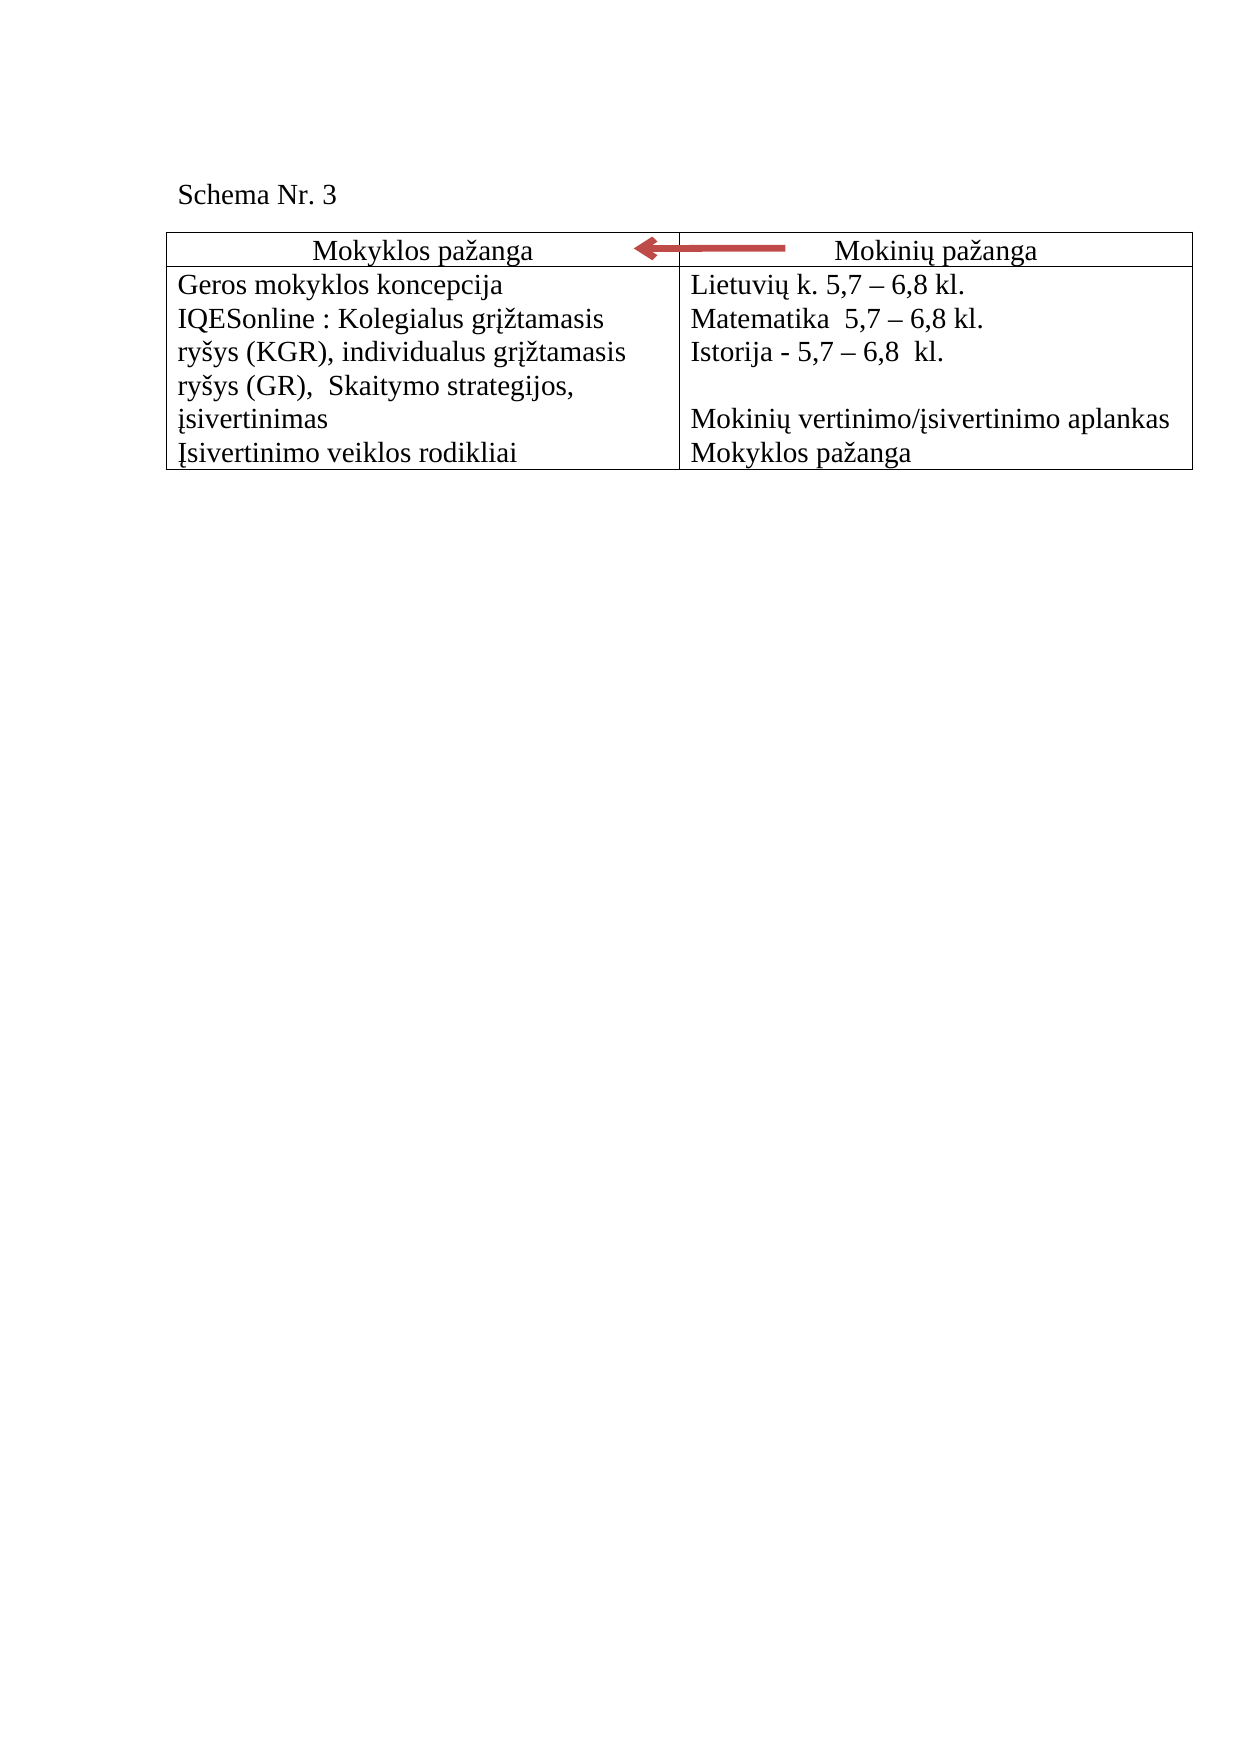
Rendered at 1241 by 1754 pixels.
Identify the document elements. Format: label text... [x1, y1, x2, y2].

table_header Mokinių pažanga [680, 233, 1192, 266]
table_cell Geros mokyklos koncepcija IQESonline : Kolegialus grįžtamasis ryšys (KGR), individualus grįžtamasis ryšys (GR), Skaitymo strategijos, įsivertinimas Įsivertinimo veiklos rodikliai [167, 267, 679, 468]
text Schema Nr. 3 [177, 177, 1181, 211]
table_header Mokyklos pažanga [167, 233, 679, 266]
table_cell Lietuvių k. 5,7 – 6,8 kl. Matematika 5,7 – 6,8 kl. Istorija - 5,7 – 6,8 kl. Mokinių vertinimo/įsivertinimo aplankas Mokyklos pažanga [680, 267, 1192, 468]
